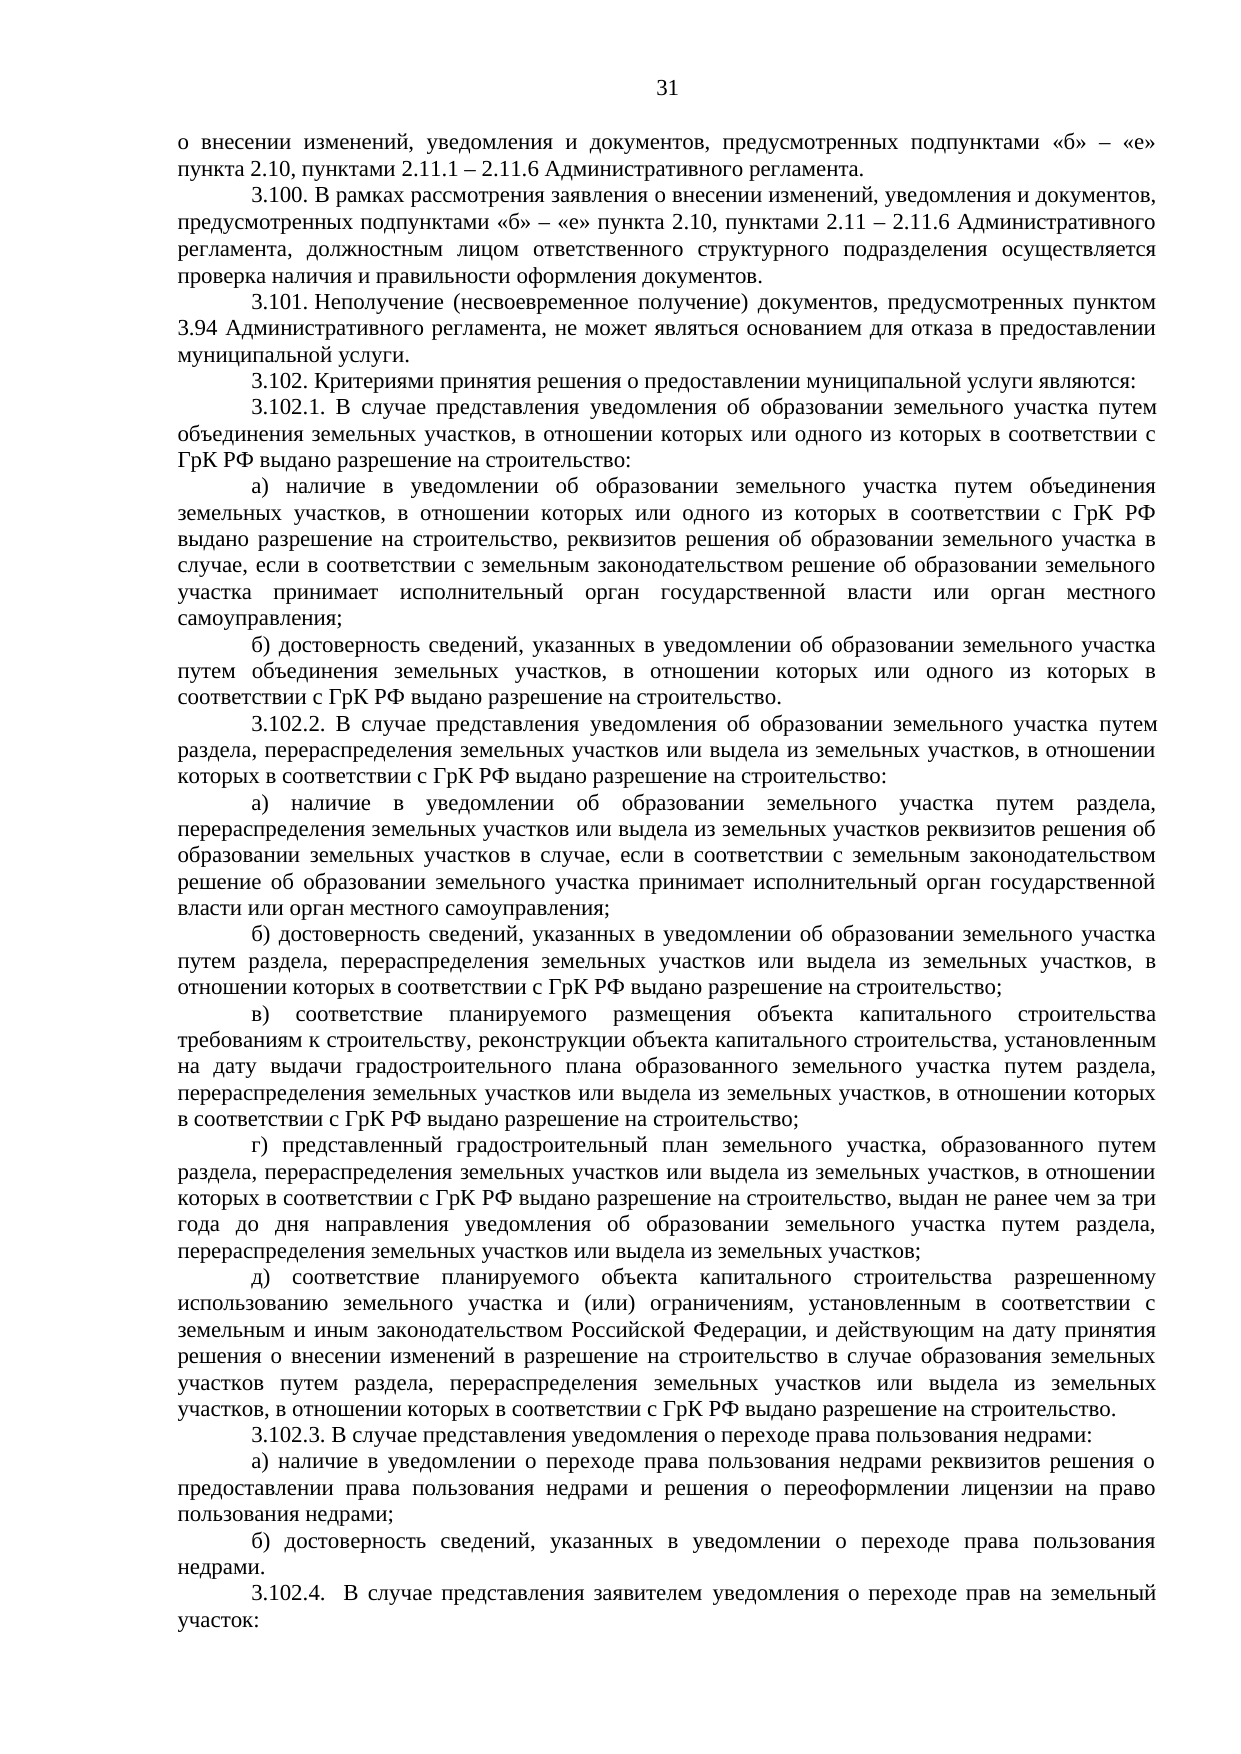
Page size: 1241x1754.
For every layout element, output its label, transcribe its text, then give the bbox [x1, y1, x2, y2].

text 3.102.1. В случае представления уведомления об образовании земельного участка путем объединения земельных участков, в отношении которых или одного из которых в соответствии с ГрК РФ выдано разрешение на строительство: [177, 393, 1157, 472]
text 3.102.2. В случае представления уведомления об образовании земельного участка путем раздела, перераспределения земельных участков или выдела из земельных участков, в отношении которых в соответствии с ГрК РФ выдано разрешение на строительство: [177, 710, 1157, 789]
text а) наличие в уведомлении об образовании земельного участка путем раздела, перераспределения земельных участков или выдела из земельных участков реквизитов решения об образовании земельных участков в случае, если в соответствии с земельным законодательством решение об образовании земельного участка принимает исполнительный орган государственной власти или орган местного самоуправления; [177, 789, 1157, 921]
text а) наличие в уведомлении о переходе права пользования недрами реквизитов решения о предоставлении права пользования недрами и решения о переоформлении лицензии на право пользования недрами; [177, 1448, 1157, 1527]
text 3.102.3. В случае представления уведомления о переходе права пользования недрами: [177, 1421, 1157, 1448]
text 3.102.4. В случае представления заявителем уведомления о переходе прав на земельный участок: [177, 1579, 1157, 1632]
text 3.101. Неполучение (несвоевременное получение) документов, предусмотренных пунктом 3.94 Административного регламента, не может являться основанием для отказа в предоставлении муниципальной услуги. [177, 288, 1157, 367]
text 3.100. В рамках рассмотрения заявления о внесении изменений, уведомления и документов, предусмотренных подпунктами «б» – «е» пункта 2.10, пунктами 2.11 – 2.11.6 Административного регламента, должностным лицом ответственного структурного подразделения осуществляется проверка наличия и правильности оформления документов. [177, 181, 1157, 288]
text д) соответствие планируемого объекта капитального строительства разрешенному использованию земельного участка и (или) ограничениям, установленным в соответствии с земельным и иным законодательством Российской Федерации, и действующим на дату принятия решения о внесении изменений в разрешение на строительство в случае образования земельных участков путем раздела, перераспределения земельных участков или выдела из земельных участков, в отношении которых в соответствии с ГрК РФ выдано разрешение на строительство. [177, 1263, 1157, 1421]
text в) соответствие планируемого размещения объекта капитального строительства требованиям к строительству, реконструкции объекта капитального строительства, установленным на дату выдачи градостроительного плана образованного земельного участка путем раздела, перераспределения земельных участков или выдела из земельных участков, в отношении которых в соответствии с ГрК РФ выдано разрешение на строительство; [177, 999, 1157, 1131]
text б) достоверность сведений, указанных в уведомлении об образовании земельного участка путем объединения земельных участков, в отношении которых или одного из которых в соответствии с ГрК РФ выдано разрешение на строительство. [177, 631, 1157, 710]
text г) представленный градостроительный план земельного участка, образованного путем раздела, перераспределения земельных участков или выдела из земельных участков, в отношении которых в соответствии с ГрК РФ выдано разрешение на строительство, выдан не ранее чем за три года до дня направления уведомления об образовании земельного участка путем раздела, перераспределения земельных участков или выдела из земельных участков; [177, 1131, 1157, 1263]
text 3.102. Критериями принятия решения о предоставлении муниципальной услуги являются: [177, 367, 1157, 393]
text б) достоверность сведений, указанных в уведомлении об образовании земельного участка путем раздела, перераспределения земельных участков или выдела из земельных участков, в отношении которых в соответствии с ГрК РФ выдано разрешение на строительство; [177, 921, 1157, 999]
text а) наличие в уведомлении об образовании земельного участка путем объединения земельных участков, в отношении которых или одного из которых в соответствии с ГрК РФ выдано разрешение на строительство, реквизитов решения об образовании земельного участка в случае, если в соответствии с земельным законодательством решение об образовании земельного участка принимает исполнительный орган государственной власти или орган местного самоуправления; [177, 472, 1157, 631]
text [177, 128, 1157, 181]
text б) достоверность сведений, указанных в уведомлении о переходе права пользования недрами. [177, 1527, 1157, 1579]
